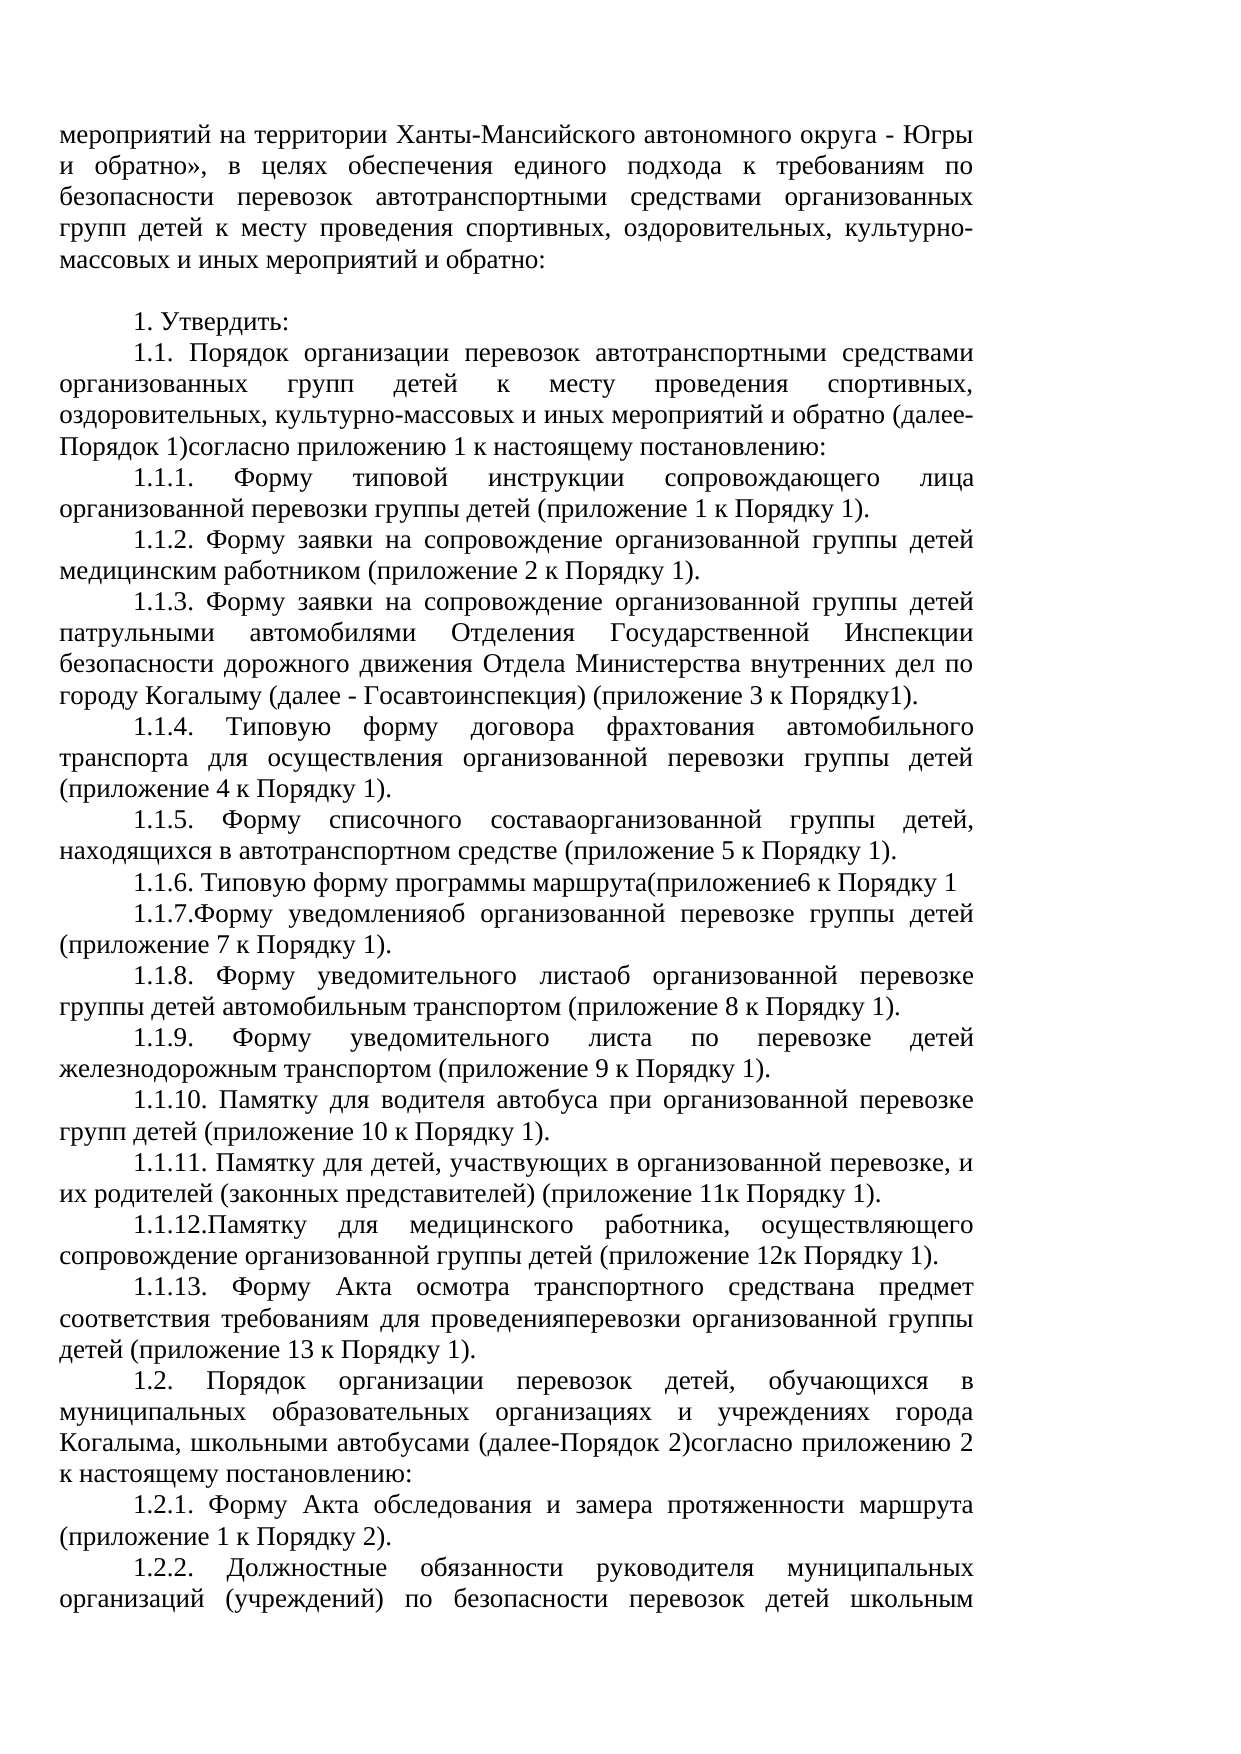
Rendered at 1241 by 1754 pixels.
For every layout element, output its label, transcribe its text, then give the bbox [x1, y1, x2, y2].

text 1.2. Порядок организации перевозок детей, обучающихся в муниципальных образовательных организациях и учреждениях города Когалыма, школьными автобусами (далее-Порядок 2)согласно приложению 2 к настоящему постановлению: [59, 1364, 974, 1488]
text 1.1.13. Форму Акта осмотра транспортного средствана предмет соответствия требованиям для проведенияперевозки организованной группы детей (приложение 13 к Порядку 1). [59, 1271, 974, 1364]
text 1.1.11. Памятку для детей, участвующих в организованной перевозке, и их родителей (законных представителей) (приложение 11к Порядку 1). [59, 1146, 974, 1208]
text 1.1. Порядок организации перевозок автотранспортными средствами организованных групп детей к месту проведения спортивных, оздоровительных, культурно-массовых и иных мероприятий и обратно (далее-Порядок 1)согласно приложению 1 к настоящему постановлению: [59, 336, 974, 461]
text 1.1.8. Форму уведомительного листаоб организованной перевозке группы детей автомобильным транспортом (приложение 8 к Порядку 1). [59, 959, 974, 1021]
text 1. Утвердить: [59, 305, 974, 336]
text 1.2.1. Форму Акта обследования и замера протяженности маршрута (приложение 1 к Порядку 2). [59, 1488, 974, 1551]
text 1.1.9. Форму уведомительного листа по перевозке детей железнодорожным транспортом (приложение 9 к Порядку 1). [59, 1021, 974, 1084]
text 1.1.3. Форму заявки на сопровождение организованной группы детей патрульными автомобилями Отделения Государственной Инспекции безопасности дорожного движения Отдела Министерства внутренних дел по городу Когалыму (далее - Госавтоинспекция) (приложение 3 к Порядку1). [59, 585, 974, 710]
text 1.1.10. Памятку для водителя автобуса при организованной перевозке групп детей (приложение 10 к Порядку 1). [59, 1084, 974, 1146]
text 1.1.6. Типовую форму программы маршрута(приложение6 к Порядку 1 [59, 866, 974, 897]
text 1.1.2. Форму заявки на сопровождение организованной группы детей медицинским работником (приложение 2 к Порядку 1). [59, 523, 974, 585]
text 1.1.1. Форму типовой инструкции сопровождающего лица организованной перевозки группы детей (приложение 1 к Порядку 1). [59, 461, 974, 523]
text 1.1.5. Форму списочного составаорганизованной группы детей, находящихся в автотранспортном средстве (приложение 5 к Порядку 1). [59, 803, 974, 866]
text 1.1.12.Памятку для медицинского работника, осуществляющего сопровождение организованной группы детей (приложение 12к Порядку 1). [59, 1208, 974, 1271]
text 1.1.4. Типовую форму договора фрахтования автомобильного транспорта для осуществления организованной перевозки группы детей (приложение 4 к Порядку 1). [59, 710, 974, 803]
text 1.1.7.Форму уведомленияоб организованной перевозке группы детей (приложение 7 к Порядку 1). [59, 897, 974, 959]
